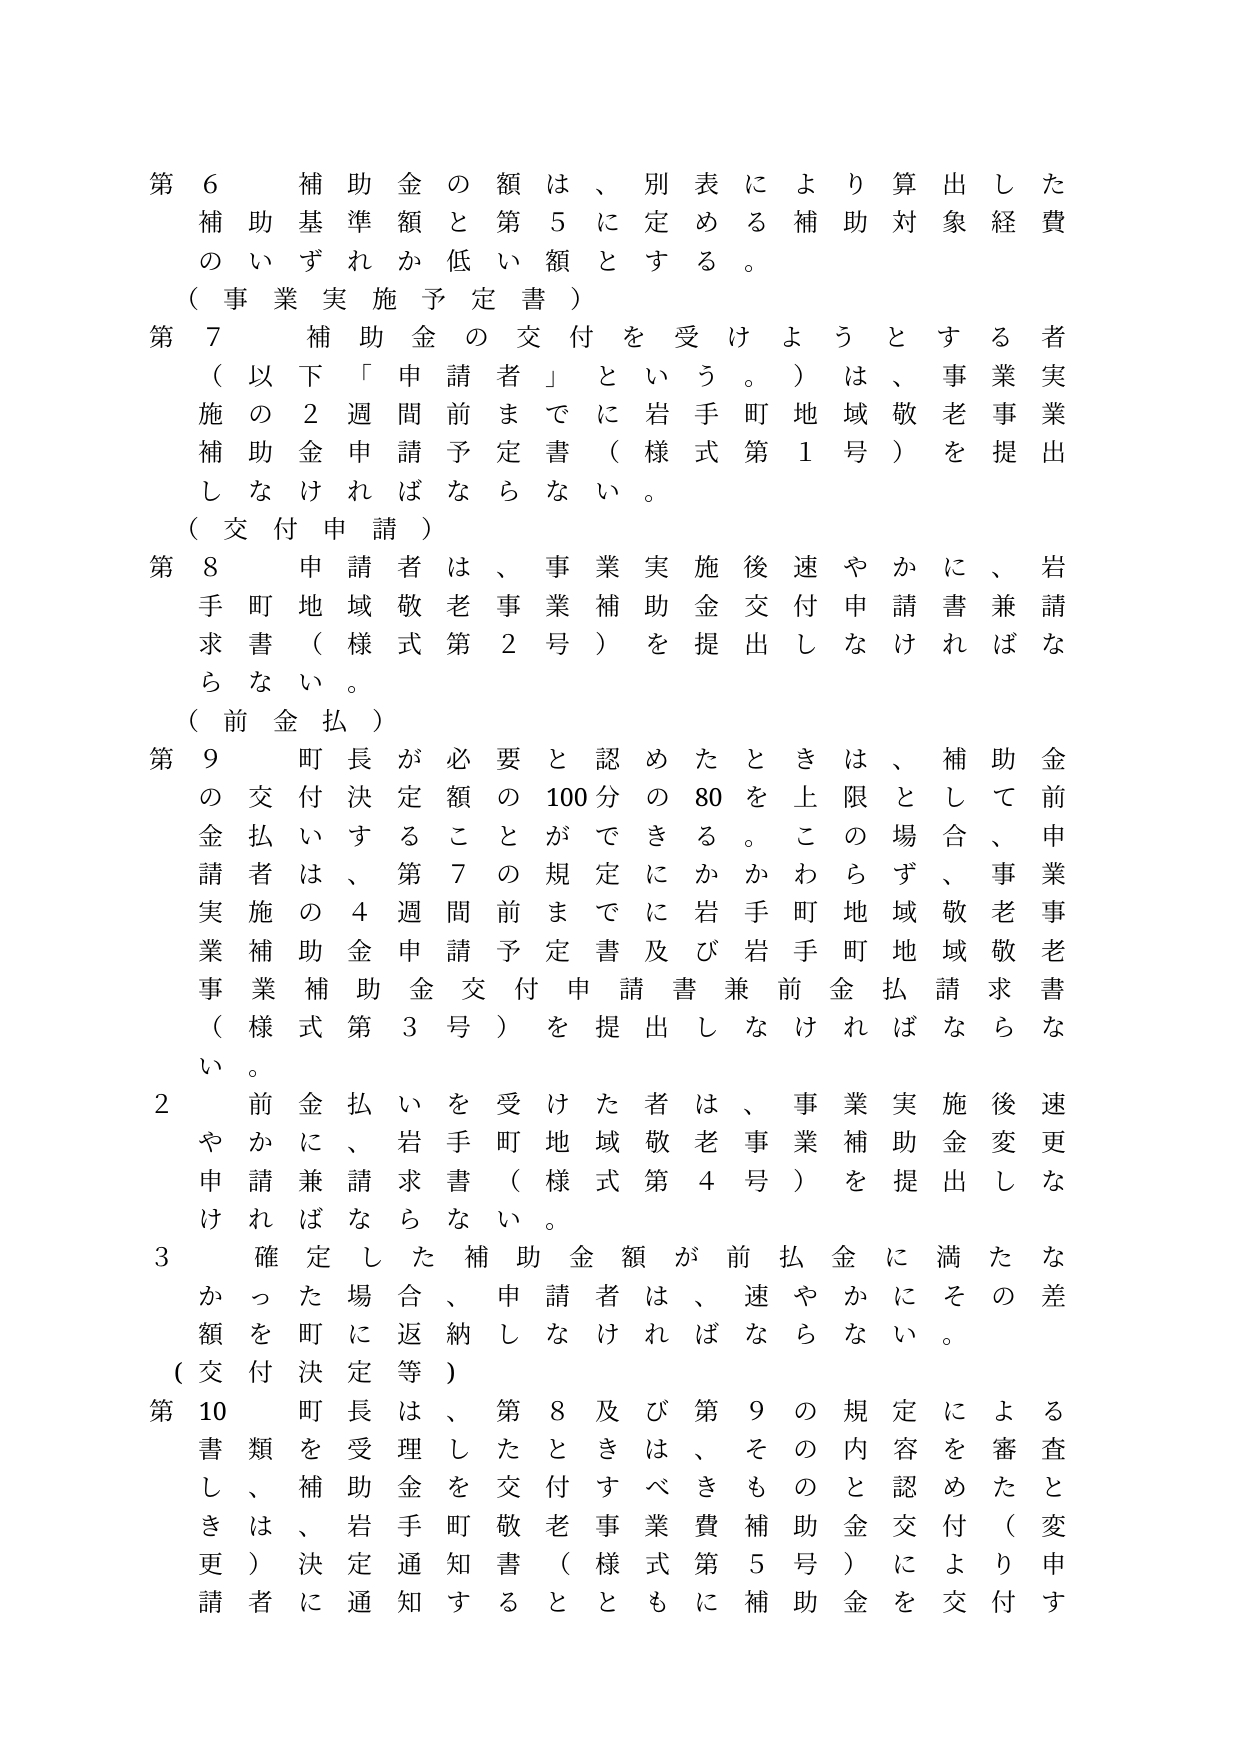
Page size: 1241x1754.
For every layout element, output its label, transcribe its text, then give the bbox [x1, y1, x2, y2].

text (交付決定等) [172, 1352, 1091, 1390]
text 第６ 補助金の額は、別表により算出した補助基準額と第５に定める補助対象経費のいずれか低い額とする。 [149, 163, 1091, 278]
text 第７ 補助金の交付を受けようとする者（以下「申請者」という。）は、事業実施の２週間前までに岩手町地域敬老事業補助金申請予定書（様式第１号）を提出しなければならない。 [149, 317, 1091, 508]
text ３ 確定した補助金額が前払金に満たなかった場合、申請者は、速やかにその差額を町に返納しなければならない。 [149, 1237, 1091, 1352]
text （前金払） [172, 700, 1091, 738]
text （事業実施予定書） [172, 278, 1091, 317]
text 第９ 町長が必要と認めたときは、補助金の交付決定額の100分の80を上限として前金払いすることができる。この場合、申請者は、第７の規定にかかわらず、事業実施の４週間前までに岩手町地域敬老事業補助金申請予定書及び岩手町地域敬老事業補助金交付申請書兼前金払請求書（様式第３号）を提出しなければならない。 [149, 738, 1091, 1083]
text ２ 前金払いを受けた者は、事業実施後速やかに、岩手町地域敬老事業補助金変更申請兼請求書（様式第４号）を提出しなければならない。 [149, 1083, 1091, 1237]
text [149, 1390, 1091, 1620]
text 第８ 申請者は、事業実施後速やかに、岩手町地域敬老事業補助金交付申請書兼請求書（様式第２号）を提出しなければならない。 [149, 547, 1091, 700]
text （交付申請） [172, 508, 1091, 547]
